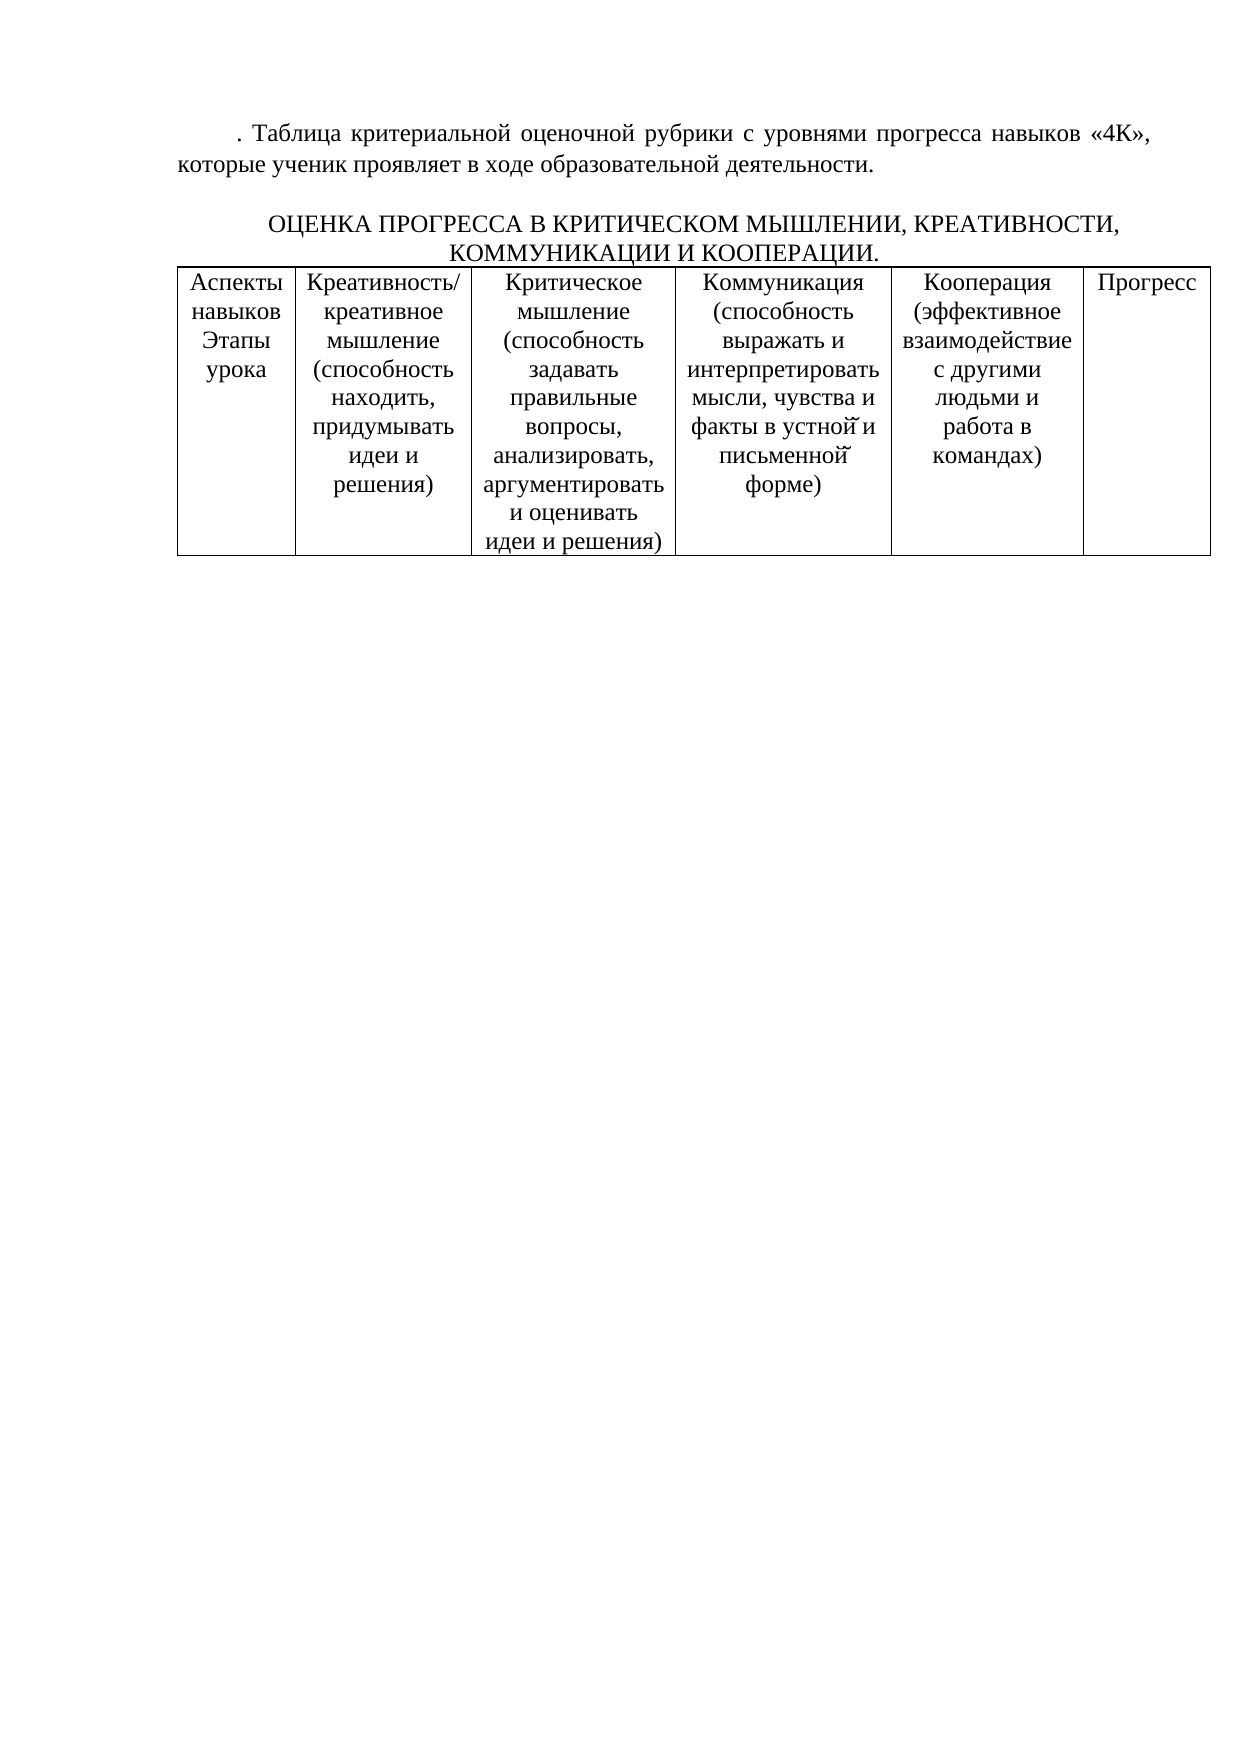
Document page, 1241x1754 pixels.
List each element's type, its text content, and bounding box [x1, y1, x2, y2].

table_header Прогресс [1084, 268, 1210, 555]
list ОЦЕНКА ПРОГРЕССА В КРИТИЧЕСКОМ МЫШЛЕНИИ, КРЕАТИВНОСТИ, КОММУНИКАЦИИ И КООПЕРАЦИИ. [177, 209, 1152, 266]
table_header Коммуникация (способность выражать и интерпретировать мысли, чувства и факты в устной̆ и письменной̆ форме) [676, 268, 891, 555]
table_header Креативность/ креативное мышление (способность находить, придумывать идеи и решения) [296, 268, 471, 555]
table_header Кооперация (эффективное взаимодействие с другими людьми и работа в командах) [892, 268, 1083, 555]
text . Таблица критериальной оценочной рубрики с уровнями прогресса навыков «4К», которые ученик проявляет в ходе образовательной деятельности. [177, 118, 1152, 178]
table_header Критическое мышление (способность задавать правильные вопросы, анализировать, аргументировать и оценивать идеи и решения) [472, 268, 675, 555]
table_header Аспекты навыков Этапы урока [178, 268, 295, 555]
